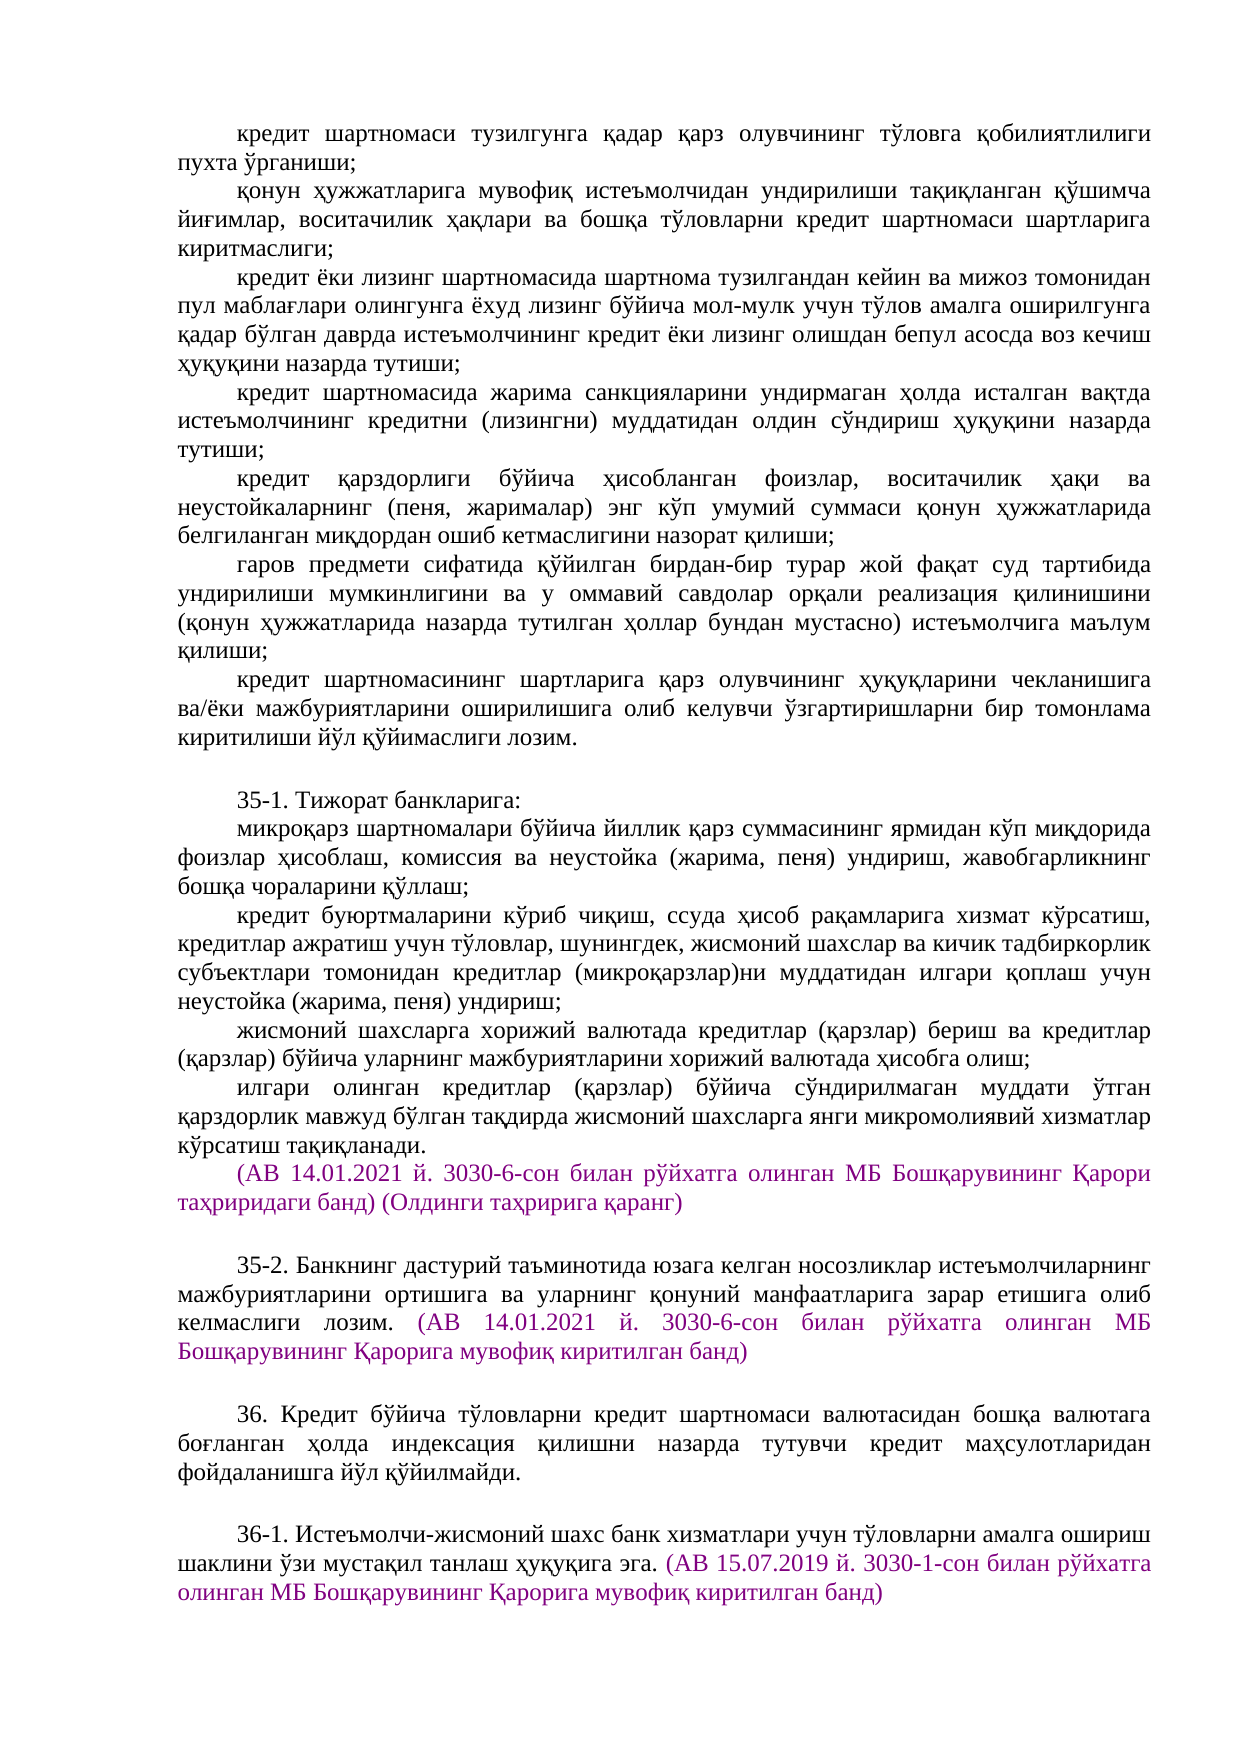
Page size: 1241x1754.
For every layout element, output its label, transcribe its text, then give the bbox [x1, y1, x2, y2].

text (АВ 14.01.2021 й. 3030-6-сон билан рўйхатга олинган МБ Бошқарувининг Қарори таҳриридаги банд) (Олдинги таҳририга қаранг) [177, 1158, 1152, 1216]
text 35-2. Банкнинг дастурий таъминотида юзага келган носозликлар истеъмолчиларнинг мажбуриятларини ортишига ва уларнинг қонуний манфаатларига зарар етишига олиб келмаслиги лозим. (АВ 14.01.2021 й. 3030-6-сон билан рўйхатга олинган МБ Бошқарувининг Қарорига мувофиқ киритилган банд) [177, 1250, 1152, 1365]
text кредит буюртмаларини кўриб чиқиш, ссуда ҳисоб рақамларига хизмат кўрсатиш, кредитлар ажратиш учун тўловлар, шунингдек, жисмоний шахслар ва кичик тадбиркорлик субъектлари томонидан кредитлар (микроқарзлар)ни муддатидан илгари қоплаш учун неустойка (жарима, пеня) ундириш; [177, 900, 1152, 1015]
text 36. Кредит бўйича тўловларни кредит шартномаси валютасидан бошқа валютага боғланган ҳолда индексация қилишни назарда тутувчи кредит маҳсулотларидан фойдаланишга йўл қўйилмайди. [177, 1399, 1152, 1485]
text кредит шартномаси тузилгунга қадар қарз олувчининг тўловга қобилиятлилиги пухта ўрганиши; [177, 118, 1152, 176]
text кредит шартномасида жарима санкцияларини ундирмаган ҳолда исталган вақтда истеъмолчининг кредитни (лизингни) муддатидан олдин сўндириш ҳуқуқини назарда тутиши; [177, 377, 1152, 463]
text кредит қарздорлиги бўйича ҳисобланган фоизлар, воситачилик ҳақи ва неустойкаларнинг (пеня, жарималар) энг кўп умумий суммаси қонун ҳужжатларида белгиланган миқдордан ошиб кетмаслигини назорат қилиши; [177, 463, 1152, 549]
text илгари олинган кредитлар (қарзлар) бўйича сўндирилмаган муддати ўтган қарздорлик мавжуд бўлган тақдирда жисмоний шахсларга янги микромолиявий хизматлар кўрсатиш тақиқланади. [177, 1072, 1152, 1158]
text 36-1. Истеъмолчи-жисмоний шахс банк хизматлари учун тўловларни амалга ошириш шаклини ўзи мустақил танлаш ҳуқуқига эга. (АВ 15.07.2019 й. 3030-1-сон билан рўйхатга олинган МБ Бошқарувининг Қарорига мувофиқ киритилган банд) [177, 1519, 1152, 1606]
text микроқарз шартномалари бўйича йиллик қарз суммасининг ярмидан кўп миқдорида фоизлар ҳисоблаш, комиссия ва неустойка (жарима, пеня) ундириш, жавобгарликнинг бошқа чораларини қўллаш; [177, 813, 1152, 900]
text кредит ёки лизинг шартномасида шартнома тузилгандан кейин ва мижоз томонидан пул маблағлари олингунга ёхуд лизинг бўйича мол-мулк учун тўлов амалга оширилгунга қадар бўлган даврда истеъмолчининг кредит ёки лизинг олишдан бепул асосда воз кечиш ҳуқуқини назарда тутиши; [177, 262, 1152, 377]
text 35-1. Тижорат банкларига: [177, 785, 1152, 813]
text қонун ҳужжатларига мувофиқ истеъмолчидан ундирилиши тақиқланган қўшимча йиғимлар, воситачилик ҳақлари ва бошқа тўловларни кредит шартномаси шартларига киритмаслиги; [177, 176, 1152, 262]
text жисмоний шахсларга хорижий валютада кредитлар (қарзлар) бериш ва кредитлар (қарзлар) бўйича уларнинг мажбуриятларини хорижий валютада ҳисобга олиш; [177, 1015, 1152, 1072]
text гаров предмети сифатида қўйилган бирдан-бир турар жой фақат суд тартибида ундирилиши мумкинлигини ва у оммавий савдолар орқали реализация қилинишини (қонун ҳужжатларида назарда тутилган ҳоллар бундан мустасно) истеъмолчига маълум қилиши; [177, 549, 1152, 664]
text кредит шартномасининг шартларига қарз олувчининг ҳуқуқларини чекланишига ва/ёки мажбуриятларини оширилишига олиб келувчи ўзгартиришларни бир томонлама киритилиши йўл қўйимаслиги лозим. [177, 664, 1152, 751]
